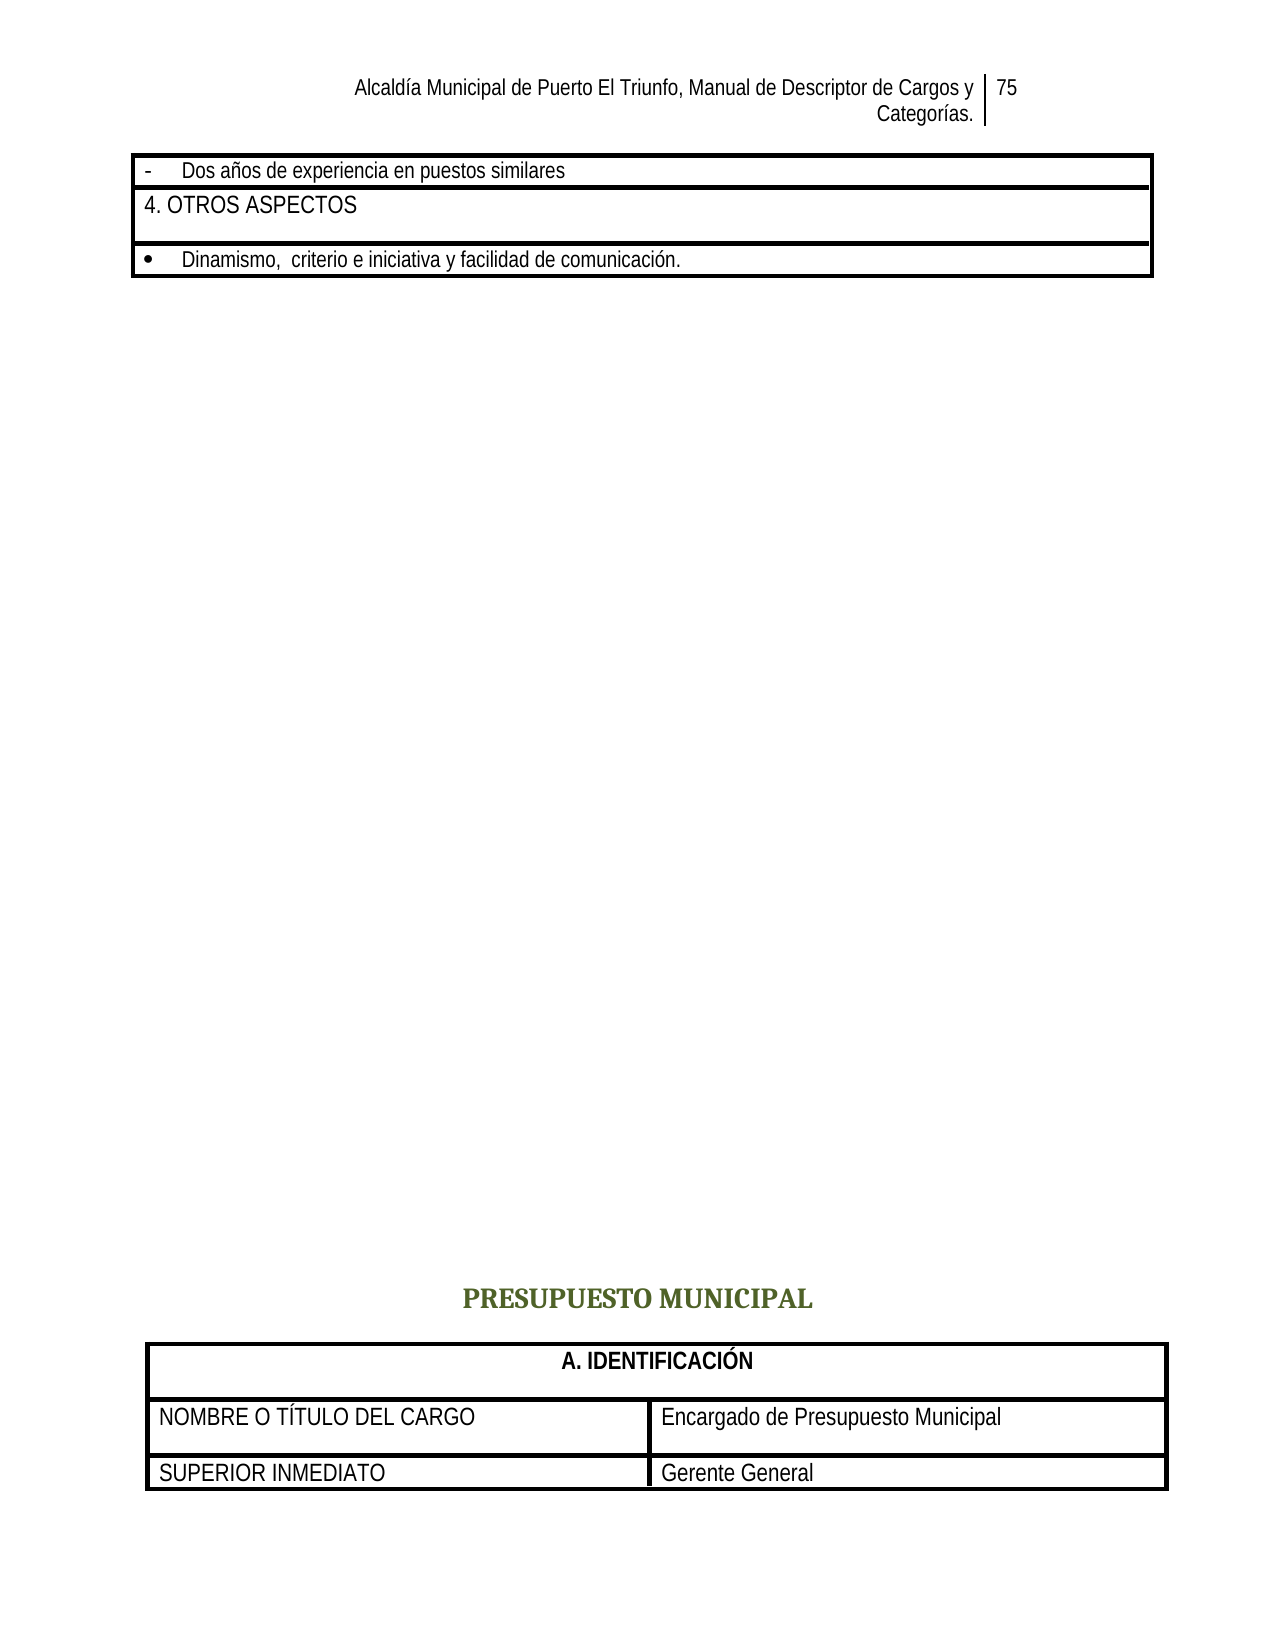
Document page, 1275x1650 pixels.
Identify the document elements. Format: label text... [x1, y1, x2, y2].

text PRESUPUESTO MUNICIPAL [177, 1282, 1098, 1316]
table_cell NOMBRE O TÍTULO DEL CARGO [150, 1402, 647, 1453]
table_cell SUPERIOR INMEDIATO [150, 1458, 647, 1486]
table_cell Dinamismo, criterio e iniciativa y facilidad de comunicación. [135, 241, 1150, 274]
table_cell Gerente General [652, 1458, 1164, 1486]
table_cell 4. OTROS ASPECTOS [135, 185, 1150, 241]
table_cell Dos años de experiencia en puestos similares [135, 158, 1150, 185]
table_cell Encargado de Presupuesto Municipal [652, 1402, 1164, 1453]
table_header A. IDENTIFICACIÓN [150, 1346, 1164, 1397]
